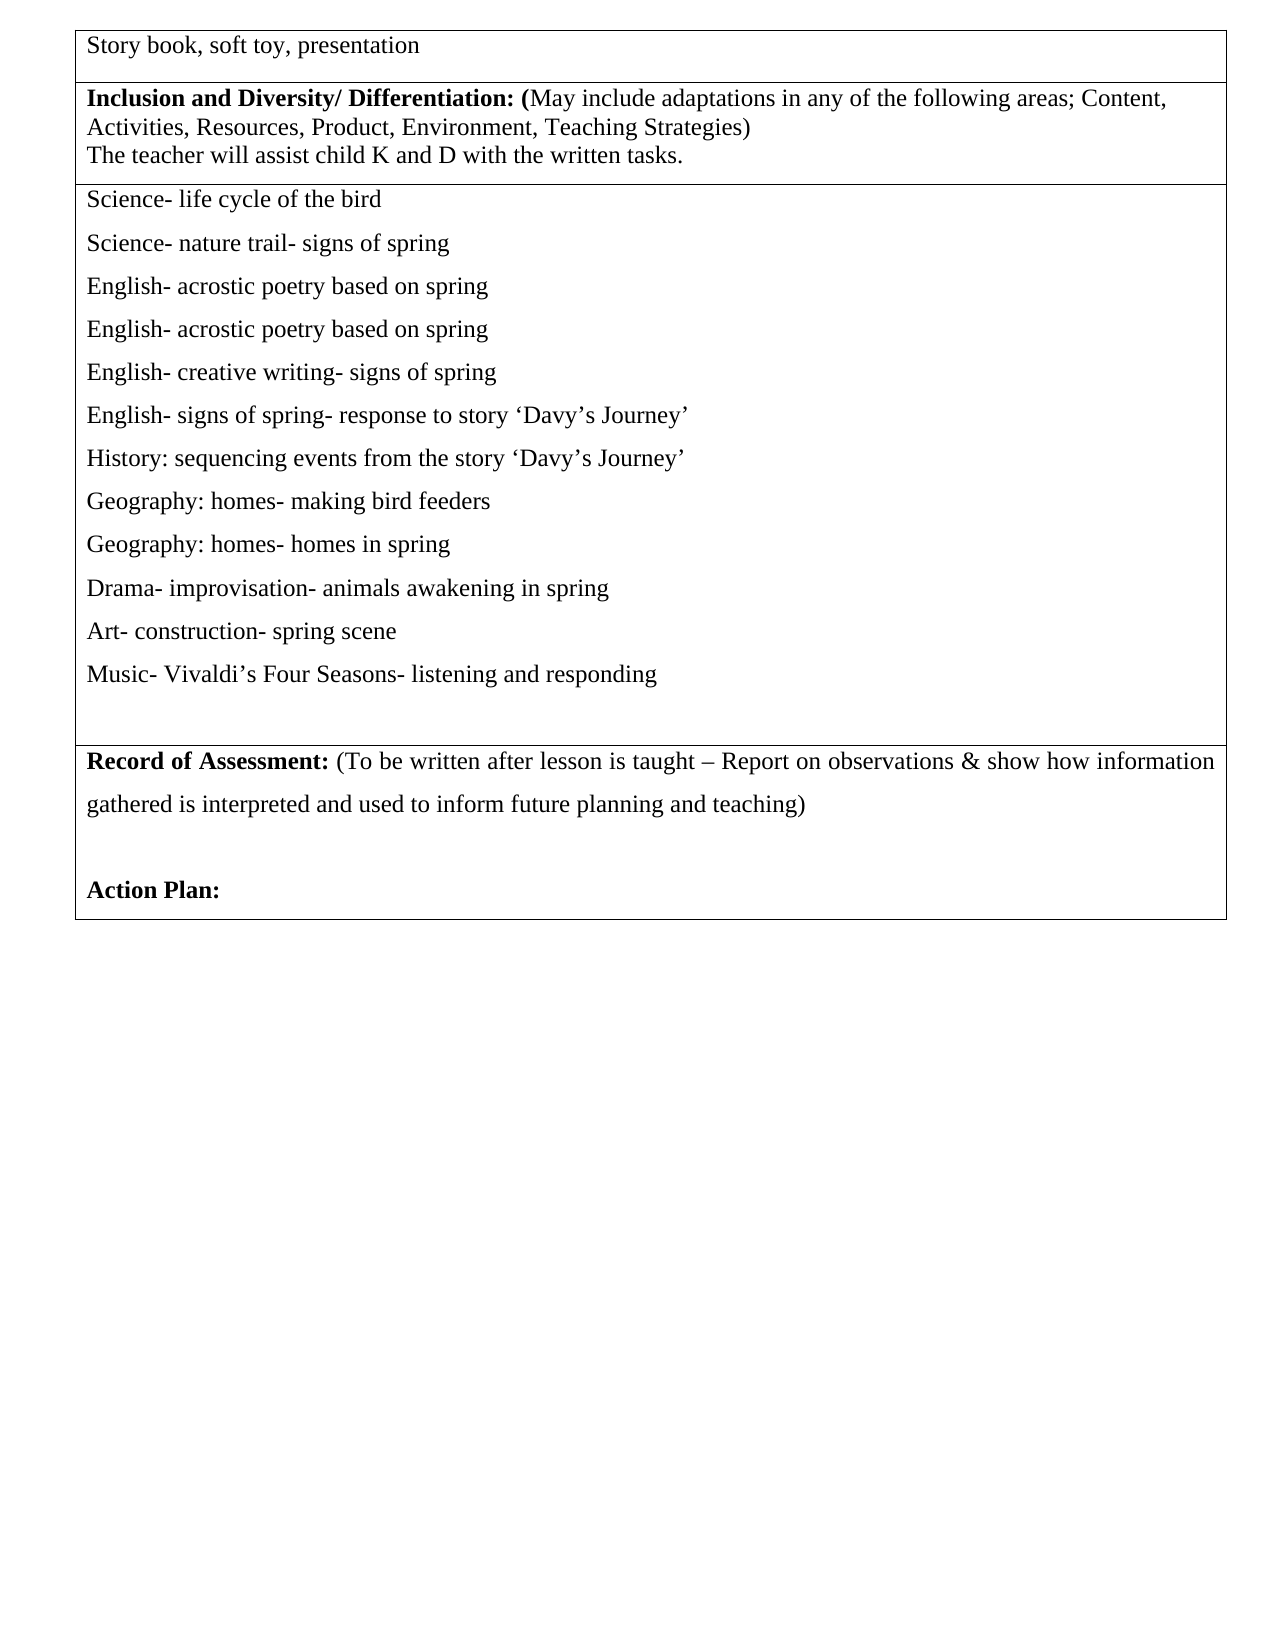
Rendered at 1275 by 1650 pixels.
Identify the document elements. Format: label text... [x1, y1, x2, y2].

table_cell Science- life cycle of the bird Science- nature trail- signs of spring English- acrostic poetry based on spring English- acrostic poetry based on spring English- creative writing- signs of spring English- signs of spring- response to story ‘Davy’s Journey’ History: sequencing events from the story ‘Davy’s Journey’ Geography: homes- making bird feeders Geography: homes- homes in spring Drama- improvisation- animals awakening in spring Art- construction- spring scene Music- Vivaldi’s Four Seasons- listening and responding [76, 185, 1226, 745]
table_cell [76, 31, 1226, 82]
table_cell Inclusion and Diversity/ Differentiation: (May include adaptations in any of the following areas; Content, Activities, Resources, Product, Environment, Teaching Strategies) The teacher will assist child K and D with the written tasks. [76, 83, 1226, 183]
table_cell Record of Assessment: (To be written after lesson is taught – Report on observations & show how information gathered is interpreted and used to inform future planning and teaching) Action Plan: [76, 746, 1226, 918]
